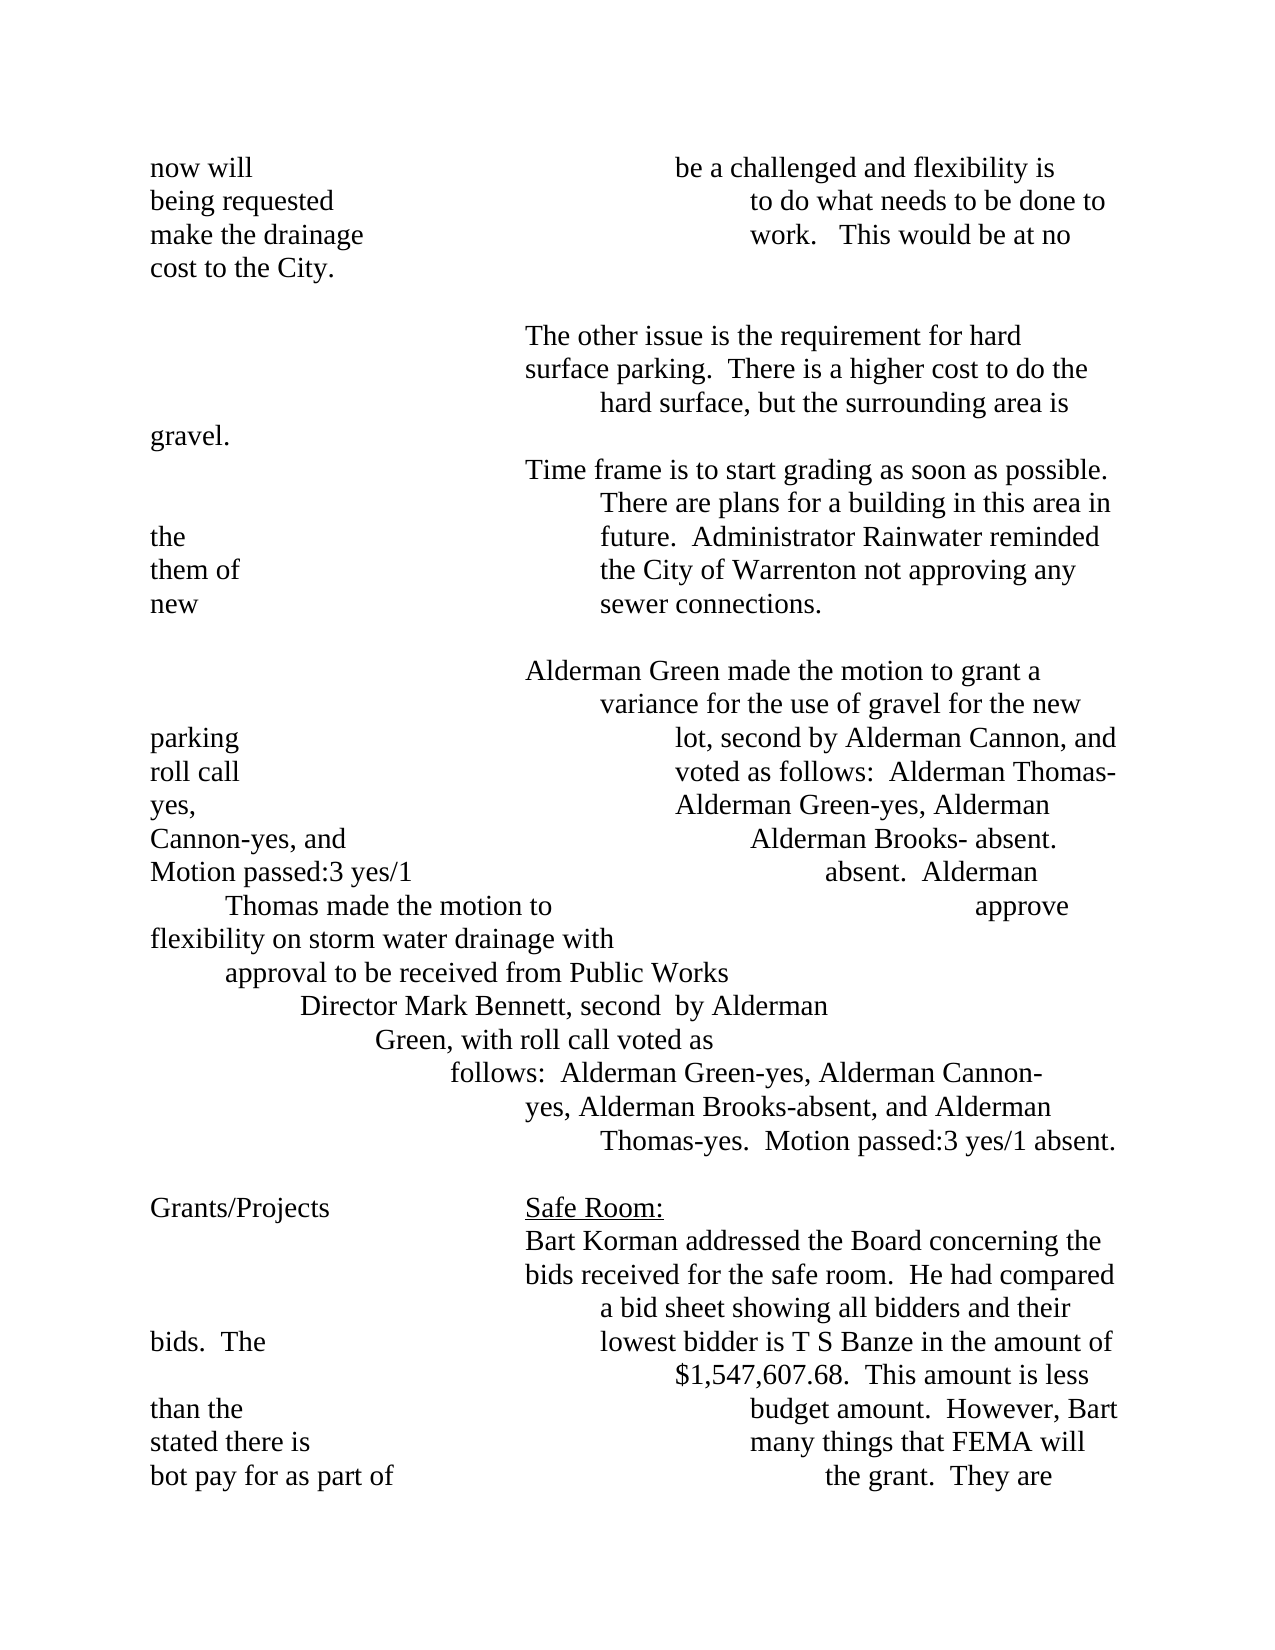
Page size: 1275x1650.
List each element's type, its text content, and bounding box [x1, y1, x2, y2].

text Grants/Projects Safe Room: [150, 1190, 1125, 1223]
text Time frame is to start grading as soon as possible. There are plans for a building in this area in the future. Administrator Rainwater reminded them of the City of Warrenton not approving any new sewer connections. [150, 452, 1125, 619]
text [150, 1257, 1125, 1492]
text surface parking. There is a higher cost to do the hard surface, but the surrounding area is gravel. [150, 351, 1125, 452]
text Bart Korman addressed the Board concerning the [150, 1223, 1125, 1257]
text Alderman Green made the motion to grant a variance for the use of gravel for the new parking lot, second by Alderman Cannon, and roll call voted as follows: Alderman Thomas-yes, Alderman Green-yes, Alderman Cannon-yes, and Alderman Brooks- absent. Motion passed:3 yes/1 absent. Alderman Thomas made the motion to approve flexibility on storm water drainage with approval to be received from Public Works Director Mark Bennett, second by Alderman Green, with roll call voted as follows: Alderman Green-yes, Alderman Cannon- yes, Alderman Brooks-absent, and Alderman Thomas-yes. Motion passed:3 yes/1 absent. [150, 653, 1125, 1156]
text The other issue is the requirement for hard [150, 318, 1125, 351]
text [150, 150, 1125, 284]
